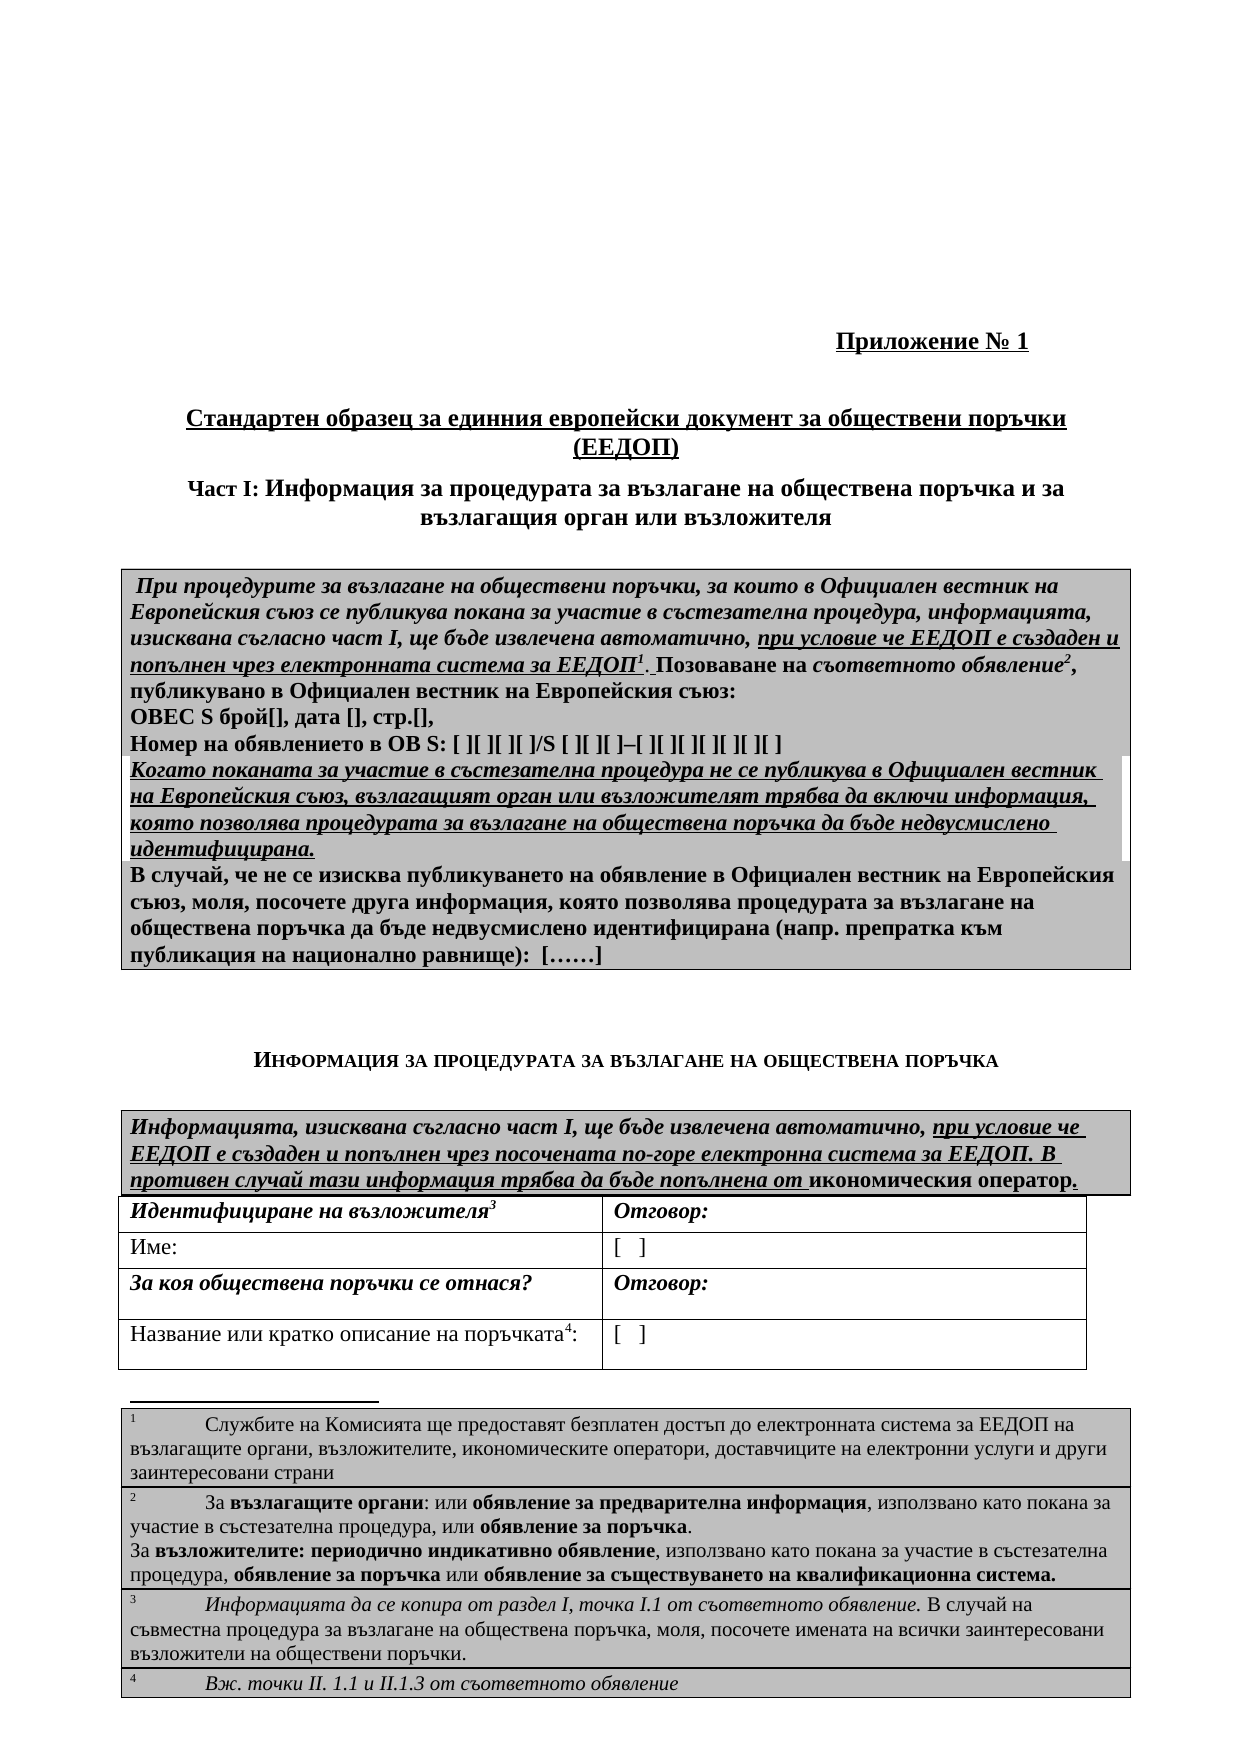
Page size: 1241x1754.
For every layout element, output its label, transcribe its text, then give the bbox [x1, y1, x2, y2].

table_cell Отговор: [603, 1269, 1086, 1319]
table_cell [ ] [603, 1233, 1086, 1268]
title Част І: Информация за процедурата за възлагане на обществена поръчка и за възлагащия орган или възложителя [130, 473, 1122, 531]
text Приложениe № 1 [130, 326, 1122, 354]
text Информацията, изисквана съгласно част I, ще бъде извлечена автоматично, при условие че ЕЕДОП е създаден и попълнен чрез посочената по-горе електронна система за ЕЕДОП. В противен случай тази информация трябва да бъде попълнена от икономическия оператор. [122, 1111, 1130, 1194]
table_cell [ ] [603, 1320, 1086, 1369]
table_cell Название или кратко описание на поръчката: [119, 1320, 602, 1369]
table_header Идентифициране на възложителя [119, 1197, 602, 1232]
table_cell За коя обществена поръчки се отнася? [119, 1269, 602, 1319]
table_header Отговор: [603, 1197, 1086, 1232]
text При процедурите за възлагане на обществени поръчки, за които в Официален вестник на Европейския съюз се публикува покана за участие в състезателна процедура, информацията, изисквана съгласно част I, ще бъде извлечена автоматично, при условие че ЕЕДОП е създаден и попълнен чрез електронната система за ЕЕДОП. Позоваване на съответното обявление, публикувано в Официален вестник на Европейския съюз: OВEС S брой[], дата [], стр.[], Номер на обявлението в ОВ S: [ ][ ][ ][ ]/S [ ][ ][ ]–[ ][ ][ ][ ][ ][ ][ ] [122, 570, 1130, 756]
text Стандартен образец за единния европейски документ за обществени поръчки (ЕЕДОП) [130, 403, 1122, 461]
text Когато поканата за участие в състезателна процедура не се публикува в Официален вестник на Европейския съюз, възлагащият орган или възложителят трябва да включи информация, която позволява процедурата за възлагане на обществена поръчка да бъде недвусмислено идентифицирана. [130, 756, 1122, 858]
table_cell Име: [119, 1233, 602, 1268]
title Информация за процедурата за възлагане на обществена поръчка [130, 1046, 1122, 1073]
text В случай, че не се изисква публикуването на обявление в Официален вестник на Европейския съюз, моля, посочете друга информация, която позволява процедурата за възлагане на обществена поръчка да бъде недвусмислено идентифицирана (напр. препратка към публикация на национално равнище): [……] [122, 858, 1130, 969]
